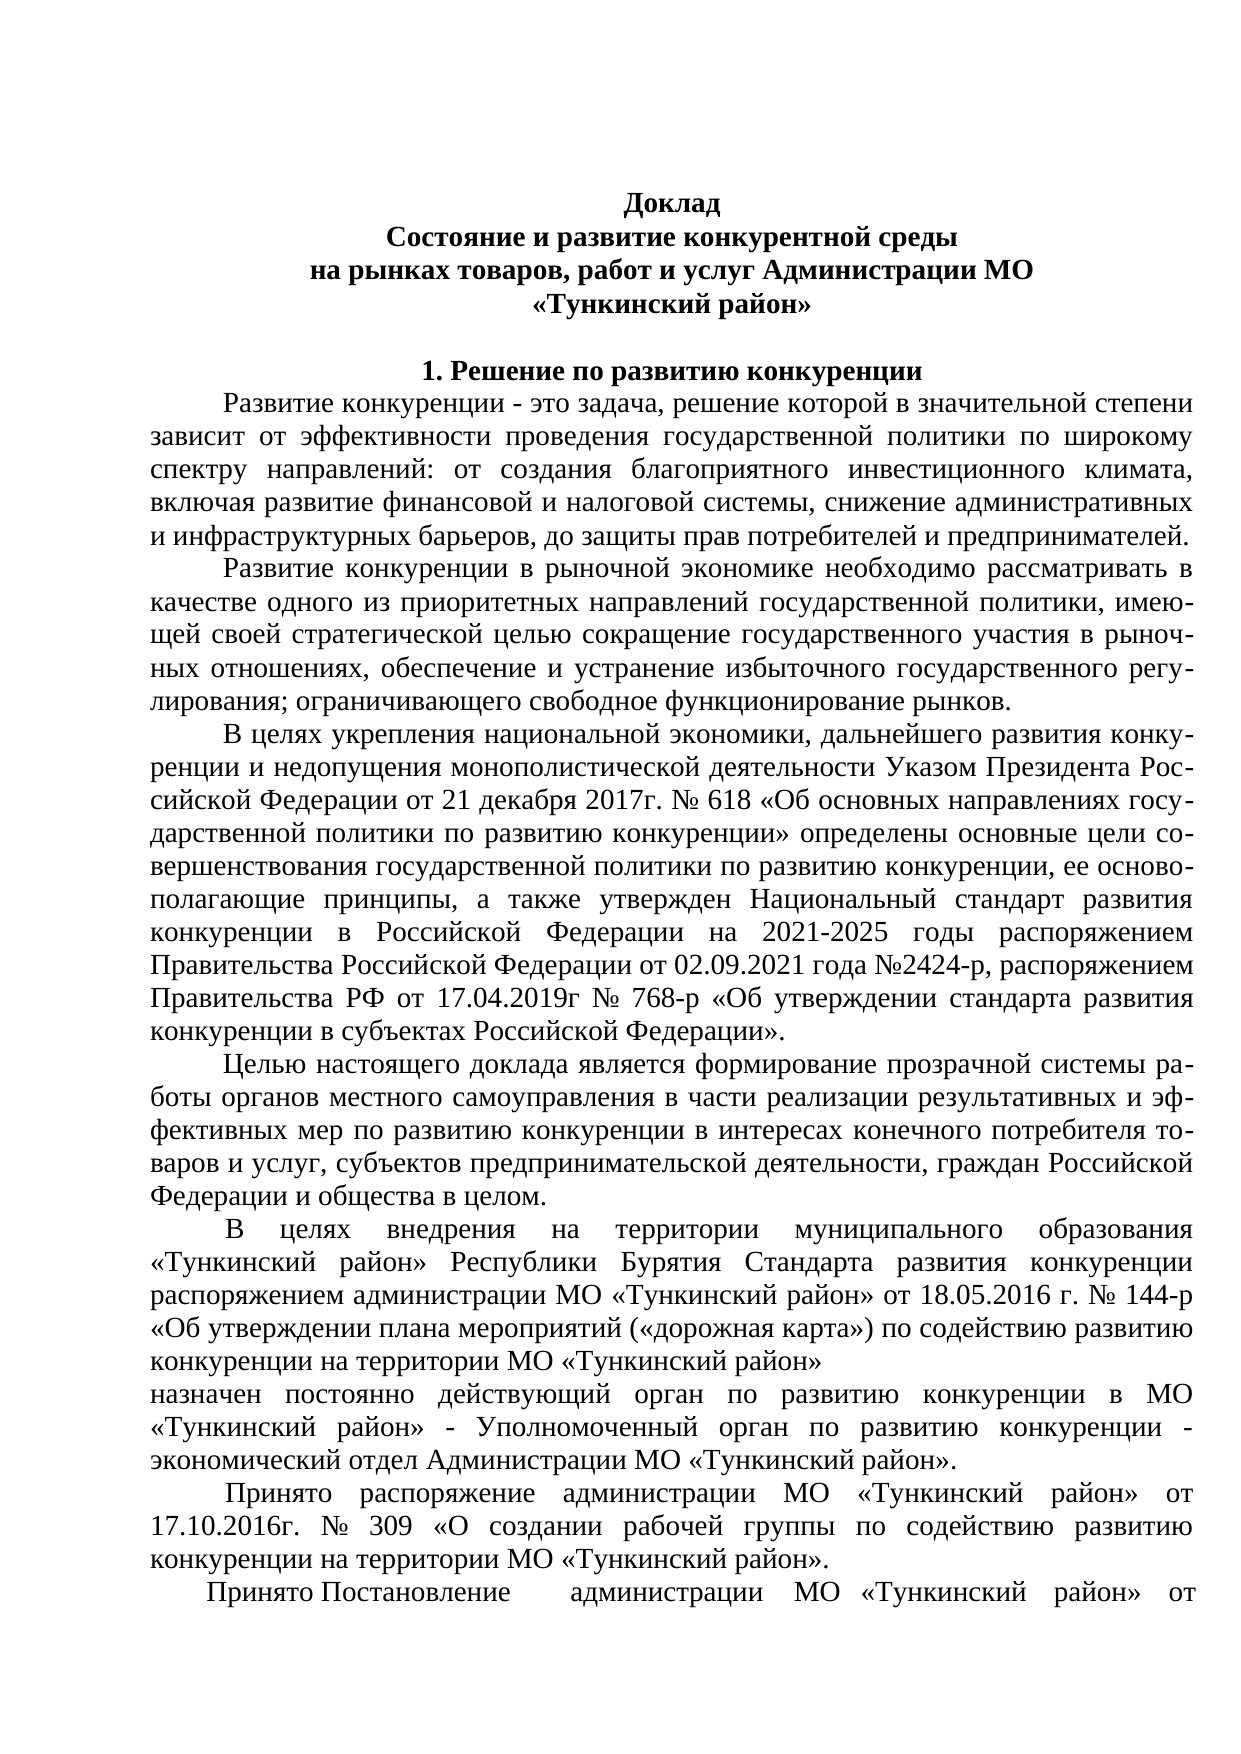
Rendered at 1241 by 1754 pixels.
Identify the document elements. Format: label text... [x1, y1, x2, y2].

text Доклад [148, 185, 1196, 219]
text Состояние и развитие конкурентной среды [148, 219, 1196, 252]
text Развитие конкуренции - это задача, решение которой в значительной степени зависит от эффективности проведения государственной политики по широкому спектру направлений: от создания благоприятного инвестиционного климата, включая развитие финансовой и налоговой системы, снижение административных и инфраструктурных барьеров, до защиты прав потребителей и предпринимателей. [150, 386, 1194, 552]
text Целью настоящего доклада является формирование прозрачной системы работы органов местного самоуправления в части реализации результативных и эффективных мер по развитию конкуренции в интересах конечного потребителя товаров и услуг, субъектов предпринимательской деятельности, граждан Российской Федерации и общества в целом. [150, 1047, 1194, 1212]
text «Тункинский район» [148, 286, 1196, 319]
text Развитие конкуренции в рыночной экономике необходимо рассматривать в качестве одного из приоритетных направлений государственной политики, имеющей своей стратегической целью сокращение государственного участия в рыночных отношениях, обеспечение и устранение избыточного государственного регулирования; ограничивающего свободное функционирование рынков. [150, 552, 1194, 717]
text В целях внедрения на территории муниципального образования «Тункинский район» Республики Бурятия Стандарта развития конкуренции распоряжением администрации МО «Тункинский район» от 18.05.2016 г. № 144-р «Об утверждении плана мероприятий («дорожная карта») по содействию развитию конкуренции на территории МО «Тункинский район» [150, 1212, 1194, 1377]
text 1. Решение по развитию конкуренции [148, 353, 1196, 386]
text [148, 1575, 1196, 1608]
text Принято распоряжение администрации МО «Тункинский район» от 17.10.2016г. № 309 «О создании рабочей группы по содействию развитию конкуренции на территории МО «Тункинский район». [150, 1476, 1194, 1575]
text В целях укрепления национальной экономики, дальнейшего развития конкуренции и недопущения монополистической деятельности Указом Президента Российской Федерации от 21 декабря 2017г. № 618 «Об основных направлениях государственной политики по развитию конкуренции» определены основные цели совершенствования государственной политики по развитию конкуренции, ее основополагающие принципы, а также утвержден Национальный стандарт развития конкуренции в Российской Федерации на 2021-2025 годы распоряжением Правительства Российской Федерации от 02.09.2021 года №2424-р, распоряжением Правительства РФ от 17.04.2019г № 768-р «Об утверждении стандарта развития конкуренции в субъектах Российской Федерации». [150, 717, 1194, 1047]
text на рынках товаров, работ и услуг Администрации МО [148, 252, 1196, 286]
text назначен постоянно действующий орган по развитию конкуренции в МО «Тункинский район» - Уполномоченный орган по развитию конкуренции - экономический отдел Администрации МО «Тункинский район». [150, 1377, 1194, 1476]
